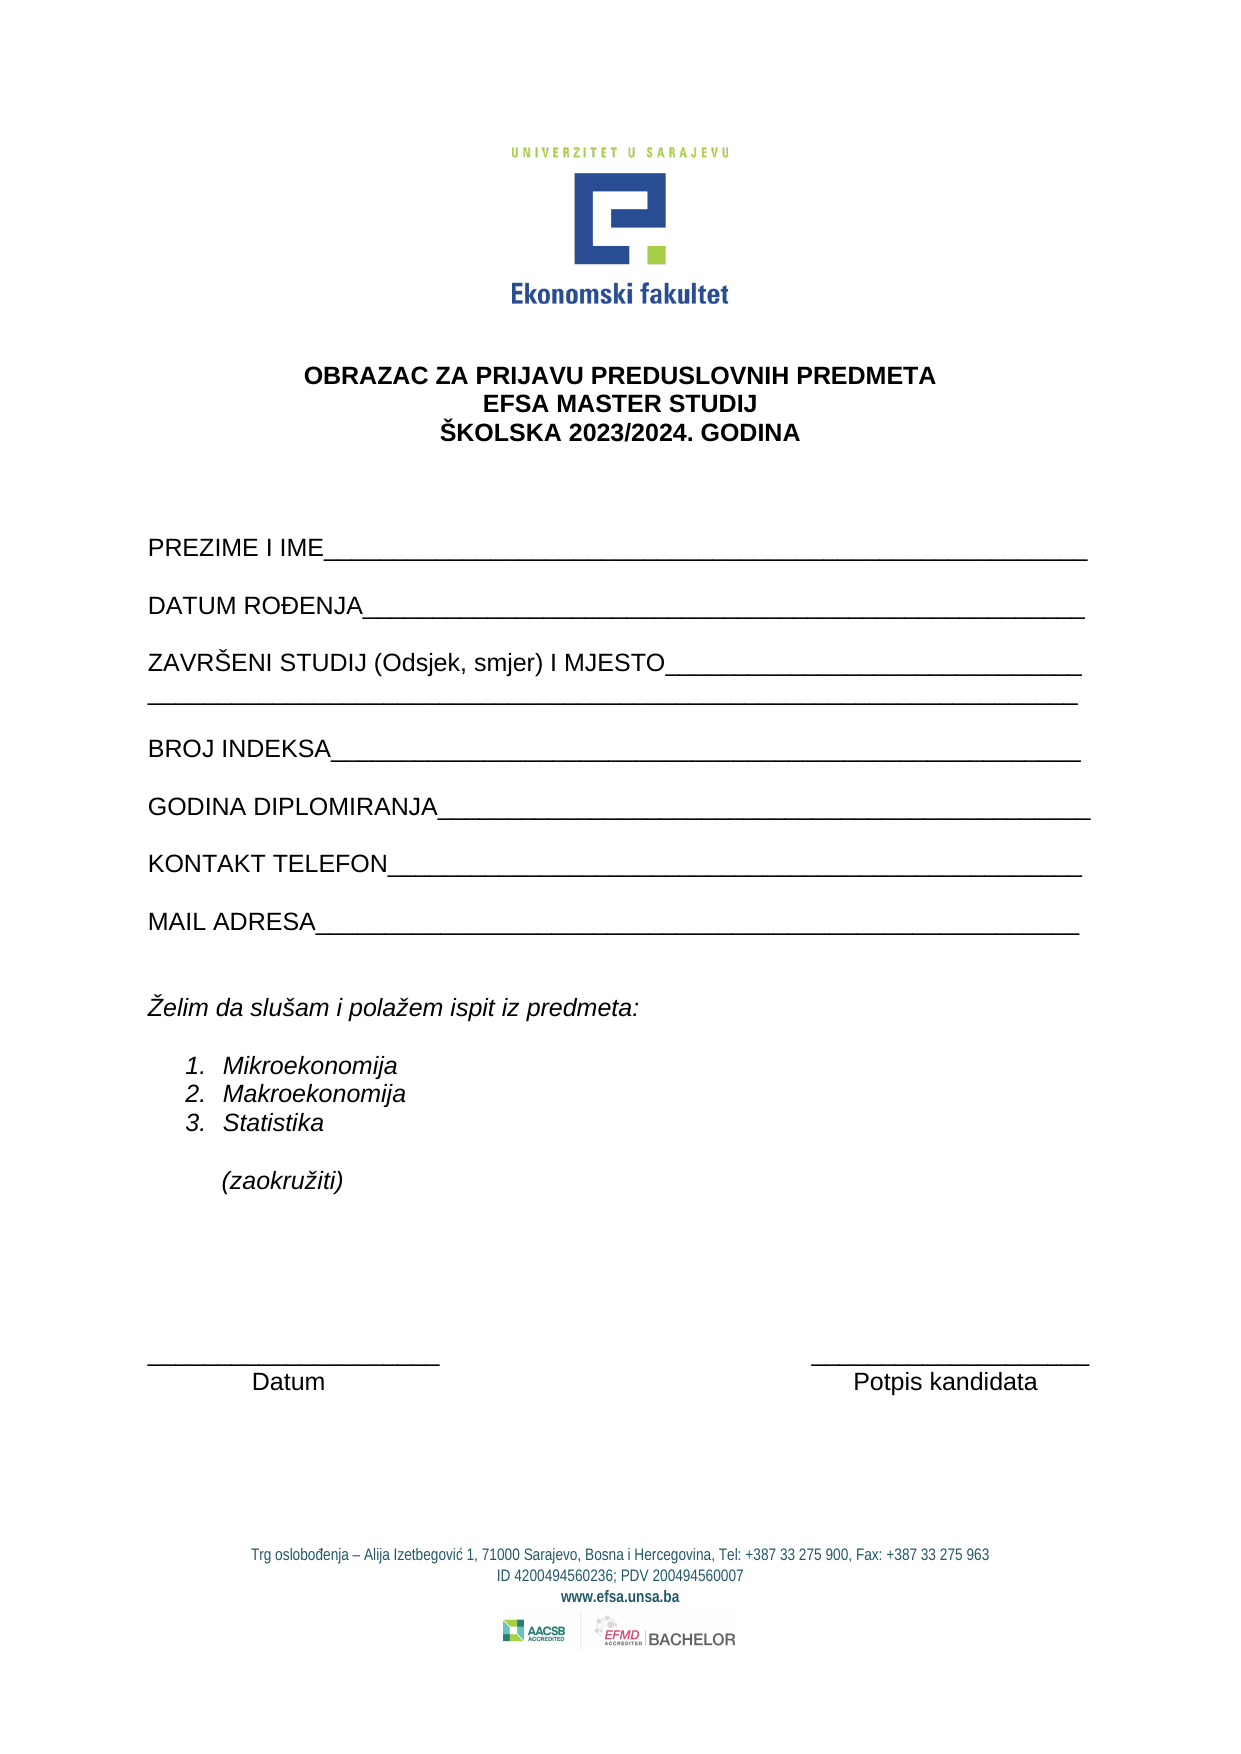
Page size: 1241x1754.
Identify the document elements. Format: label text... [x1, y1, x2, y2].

text (zaokružiti) [148, 1166, 1093, 1194]
list Mikroekonomija [185, 1051, 1093, 1079]
text EFSA MASTER STUDIJ [148, 389, 1093, 418]
list Statistika [185, 1108, 1093, 1137]
text BROJ INDEKSA______________________________________________________ [148, 734, 1093, 763]
text _____________________ ____________________ [148, 1338, 1093, 1367]
text Datum Potpis kandidata [148, 1367, 1093, 1396]
text OBRAZAC ZA PRIJAVU PREDUSLOVNIH PREDMETA [148, 361, 1093, 389]
text ŠKOLSKA 2023/2024. GODINA [148, 418, 1093, 447]
text DATUM ROĐENJA____________________________________________________ [148, 591, 1093, 619]
text MAIL ADRESA_______________________________________________________ [148, 907, 1093, 936]
text PREZIME I IME_______________________________________________________ [148, 533, 1093, 562]
text ___________________________________________________________________ [148, 677, 1093, 706]
picture [512, 147, 729, 304]
text KONTAKT TELEFON__________________________________________________ [148, 849, 1093, 878]
list Makroekonomija [185, 1079, 1093, 1108]
text ZAVRŠENI STUDIJ (Odsjek, smjer) I MJESTO______________________________ [148, 648, 1093, 677]
picture [500, 1608, 740, 1652]
text Želim da slušam i polažem ispit iz predmeta: [148, 993, 1093, 1022]
text GODINA DIPLOMIRANJA_______________________________________________ [148, 792, 1093, 821]
